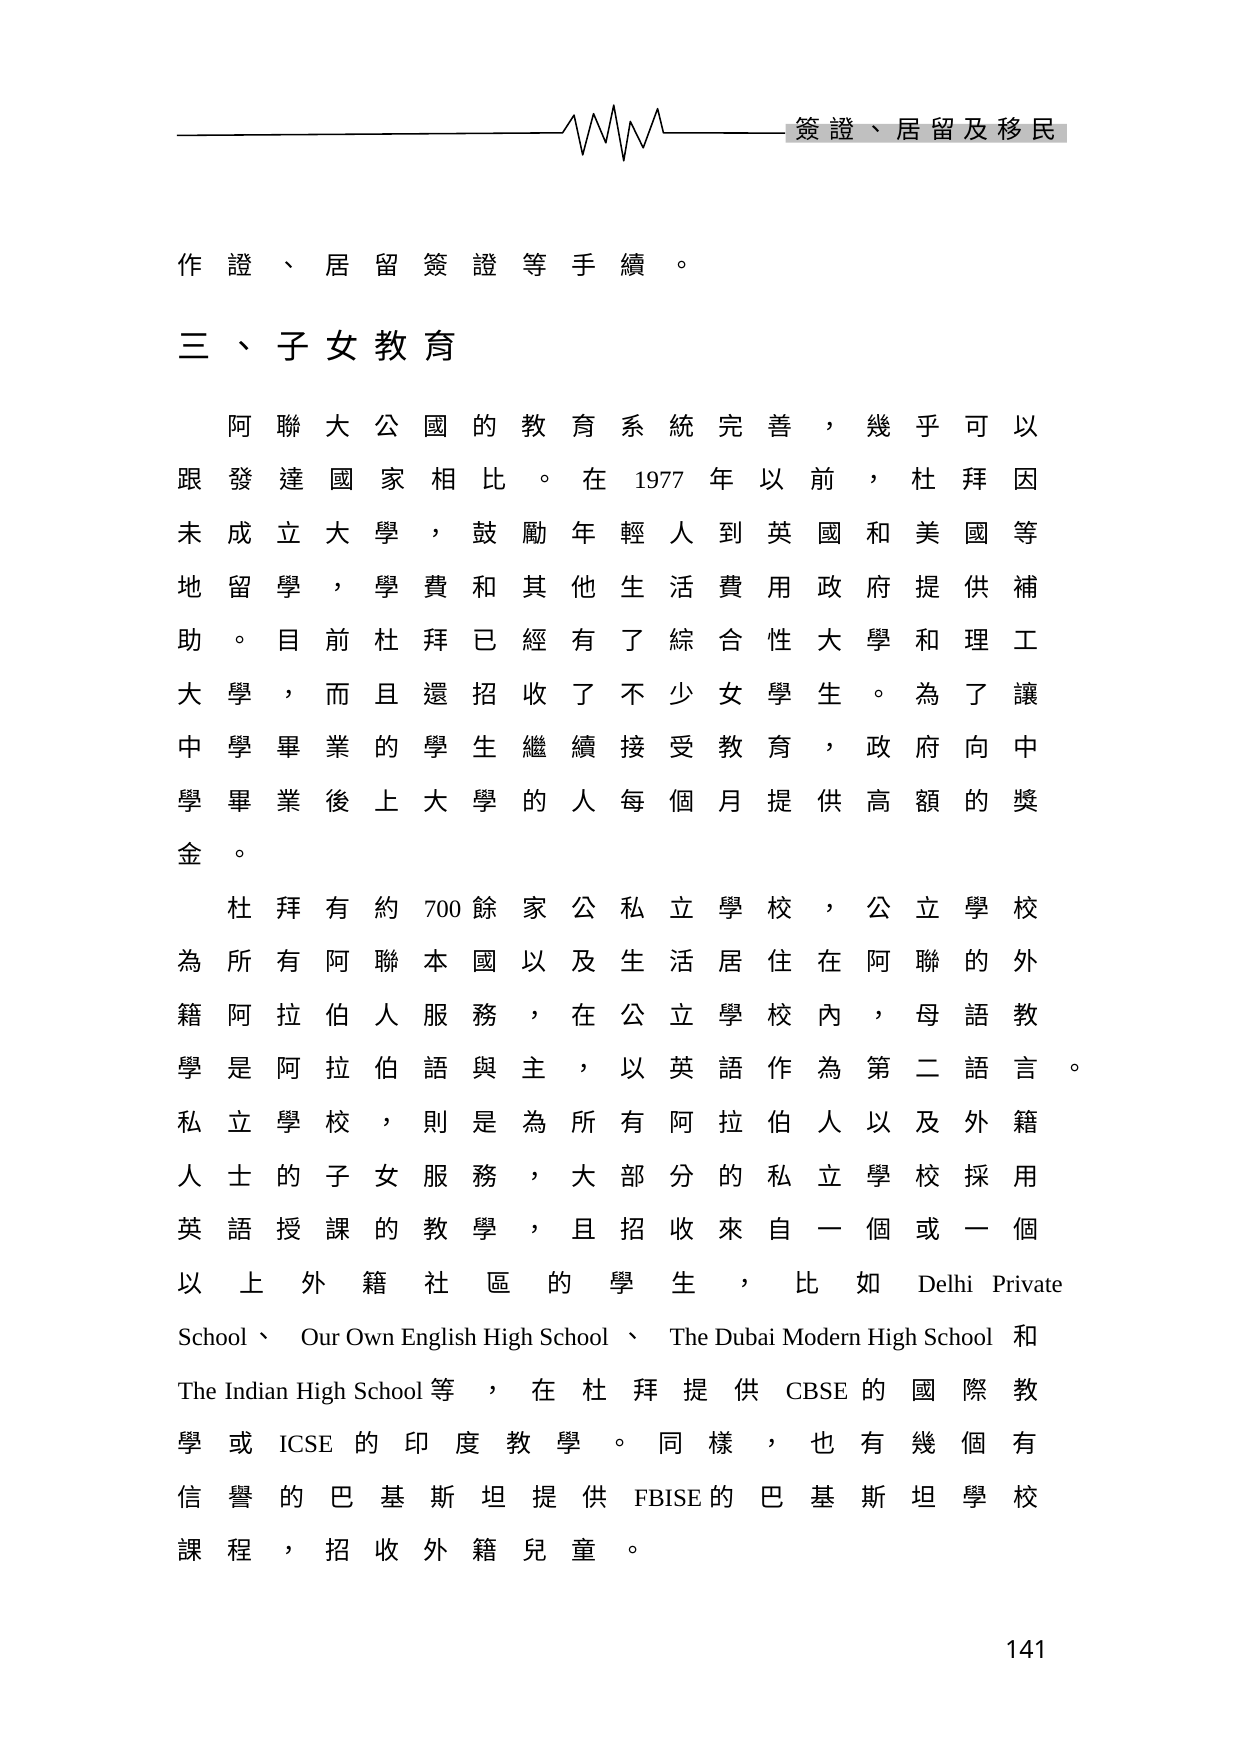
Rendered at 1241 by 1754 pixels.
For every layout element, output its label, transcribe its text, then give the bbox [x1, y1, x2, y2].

text 阿聯大公國的教育系統完善，幾乎可以跟發達國家相比。在1977年以前，杜拜因未成立大學，鼓勵年輕人到英國和美國等地留學，學費和其他生活費用政府提供補助。目前杜拜已經有了綜合性大學和理工大學，而且還招收了不少女學生。為了讓中學畢業的學生繼續接受教育，政府向中學畢業後上大學的人每個月提供高額的獎金。 [178, 398, 1063, 880]
text 三、子女教育 [178, 317, 1063, 371]
text 杜拜有約700餘家公私立學校，公立學校為所有阿聯本國以及生活居住在阿聯的外籍阿拉伯人服務，在公立學校內，母語教學是阿拉伯語與主，以英語作為第二語言。私立學校，則是為所有阿拉伯人以及外籍人士的子女服務，大部分的私立學校採用英語授課的教學，且招收來自一個或一個以上外籍社區的學生，比如Delhi Private School、Our Own English High School、The Dubai Modern High School和The Indian High School等，在杜拜提供CBSE的國際教學或ICSE的印度教學。同樣，也有幾個有信譽的巴基斯坦提供FBISE的巴基斯坦學校課程，招收外籍兒童。 [178, 880, 1063, 1576]
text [178, 237, 1063, 291]
